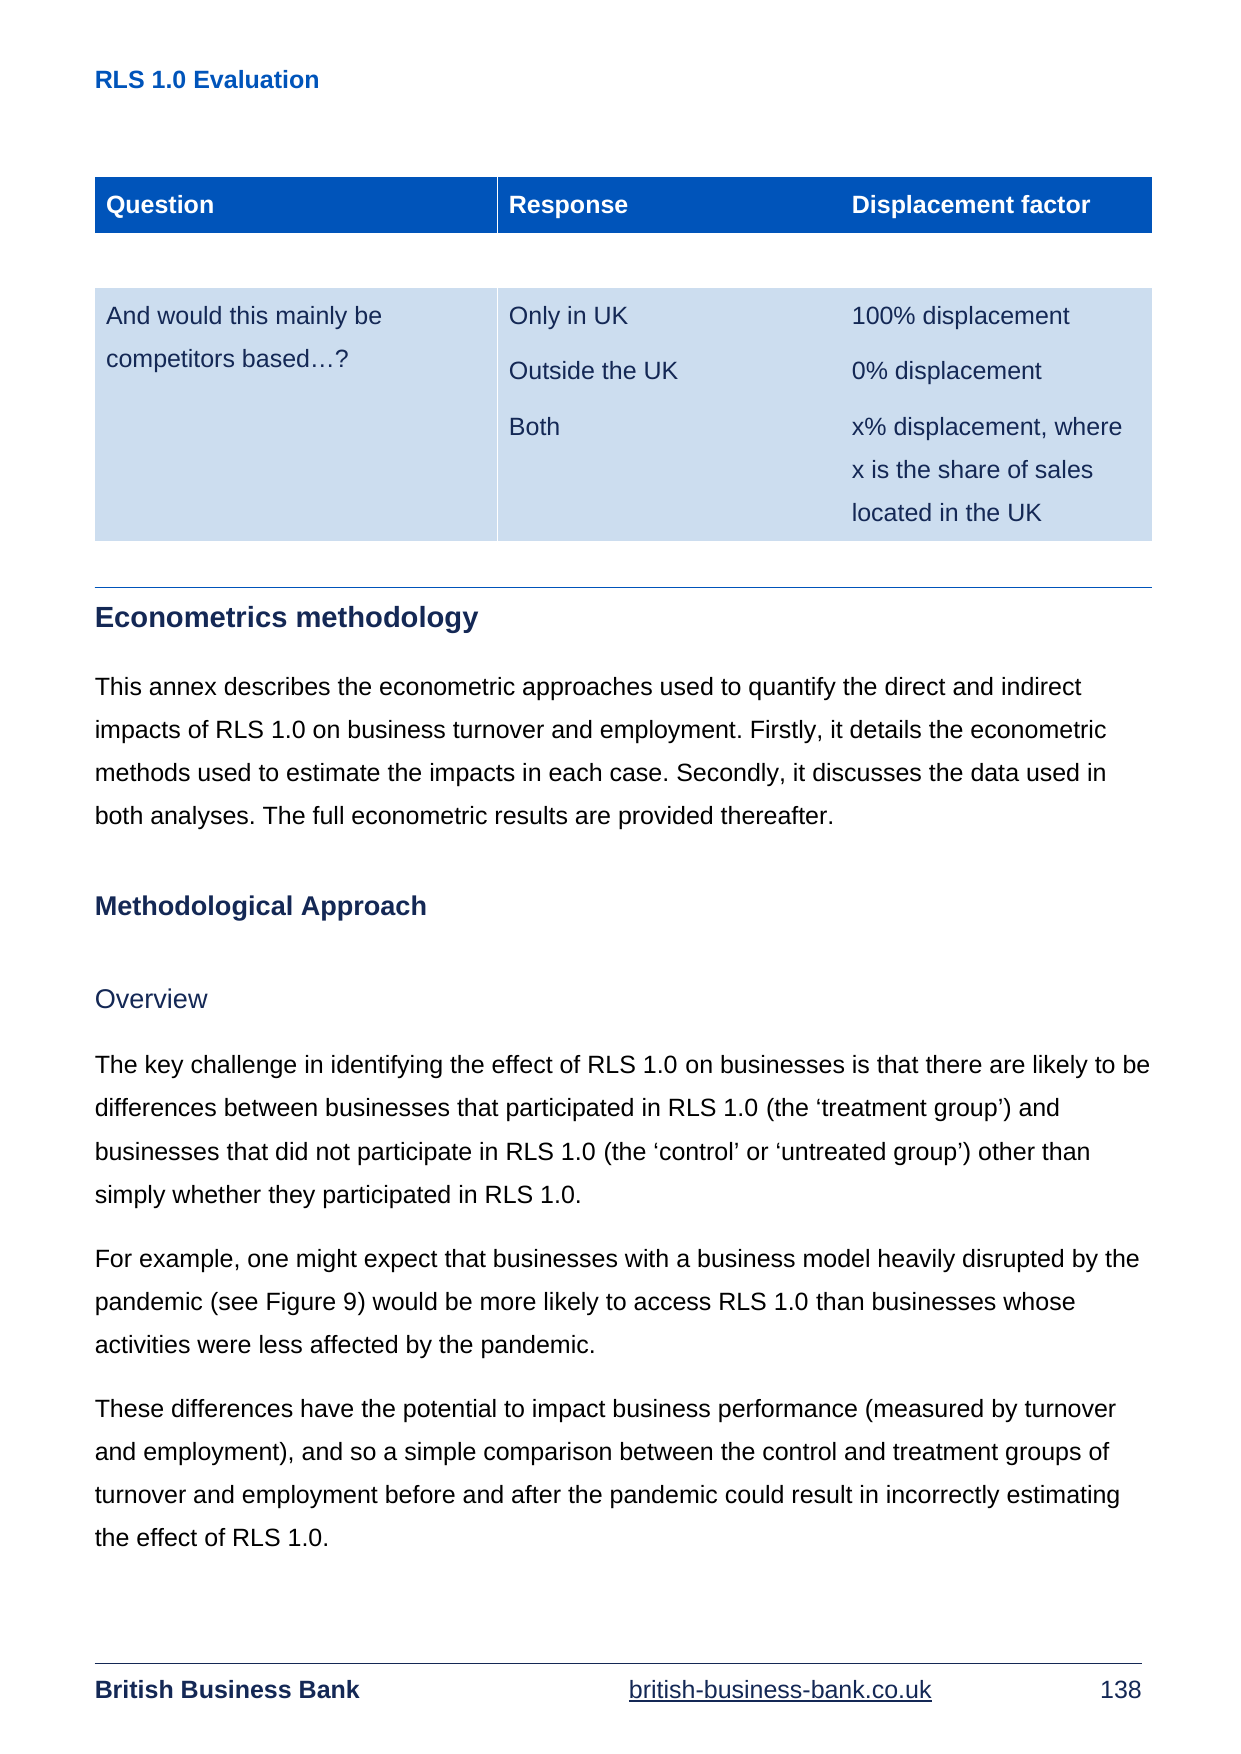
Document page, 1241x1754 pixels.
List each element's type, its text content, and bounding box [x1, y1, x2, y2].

subtitle Econometrics methodology [94, 588, 1152, 634]
subtitle Methodological Approach [94, 890, 1152, 921]
text For example, one might expect that businesses with a business model heavily disrupted by the pandemic (see Figure 9) would be more likely to access RLS 1.0 than businesses whose activities were less affected by the pandemic. [94, 1244, 1152, 1359]
text These differences have the potential to impact business performance (measured by turnover and employment), and so a simple comparison between the control and treatment groups of turnover and employment before and after the pandemic could result in incorrectly estimating the effect of RLS 1.0. [94, 1394, 1152, 1552]
text The key challenge in identifying the effect of RLS 1.0 on businesses is that there are likely to be differences between businesses that participated in RLS 1.0 (the ‘treatment group’) and businesses that did not participate in RLS 1.0 (the ‘control’ or ‘untreated group’) other than simply whether they participated in RLS 1.0. [94, 1050, 1152, 1208]
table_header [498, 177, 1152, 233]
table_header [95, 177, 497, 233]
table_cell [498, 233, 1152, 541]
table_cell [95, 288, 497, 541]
text This annex describes the econometric approaches used to quantify the direct and indirect impacts of RLS 1.0 on business turnover and employment. Firstly, it details the econometric methods used to estimate the impacts in each case. Secondly, it discusses the data used in both analyses. The full econometric results are provided thereafter. [94, 672, 1152, 830]
subtitle Overview [94, 983, 1152, 1014]
